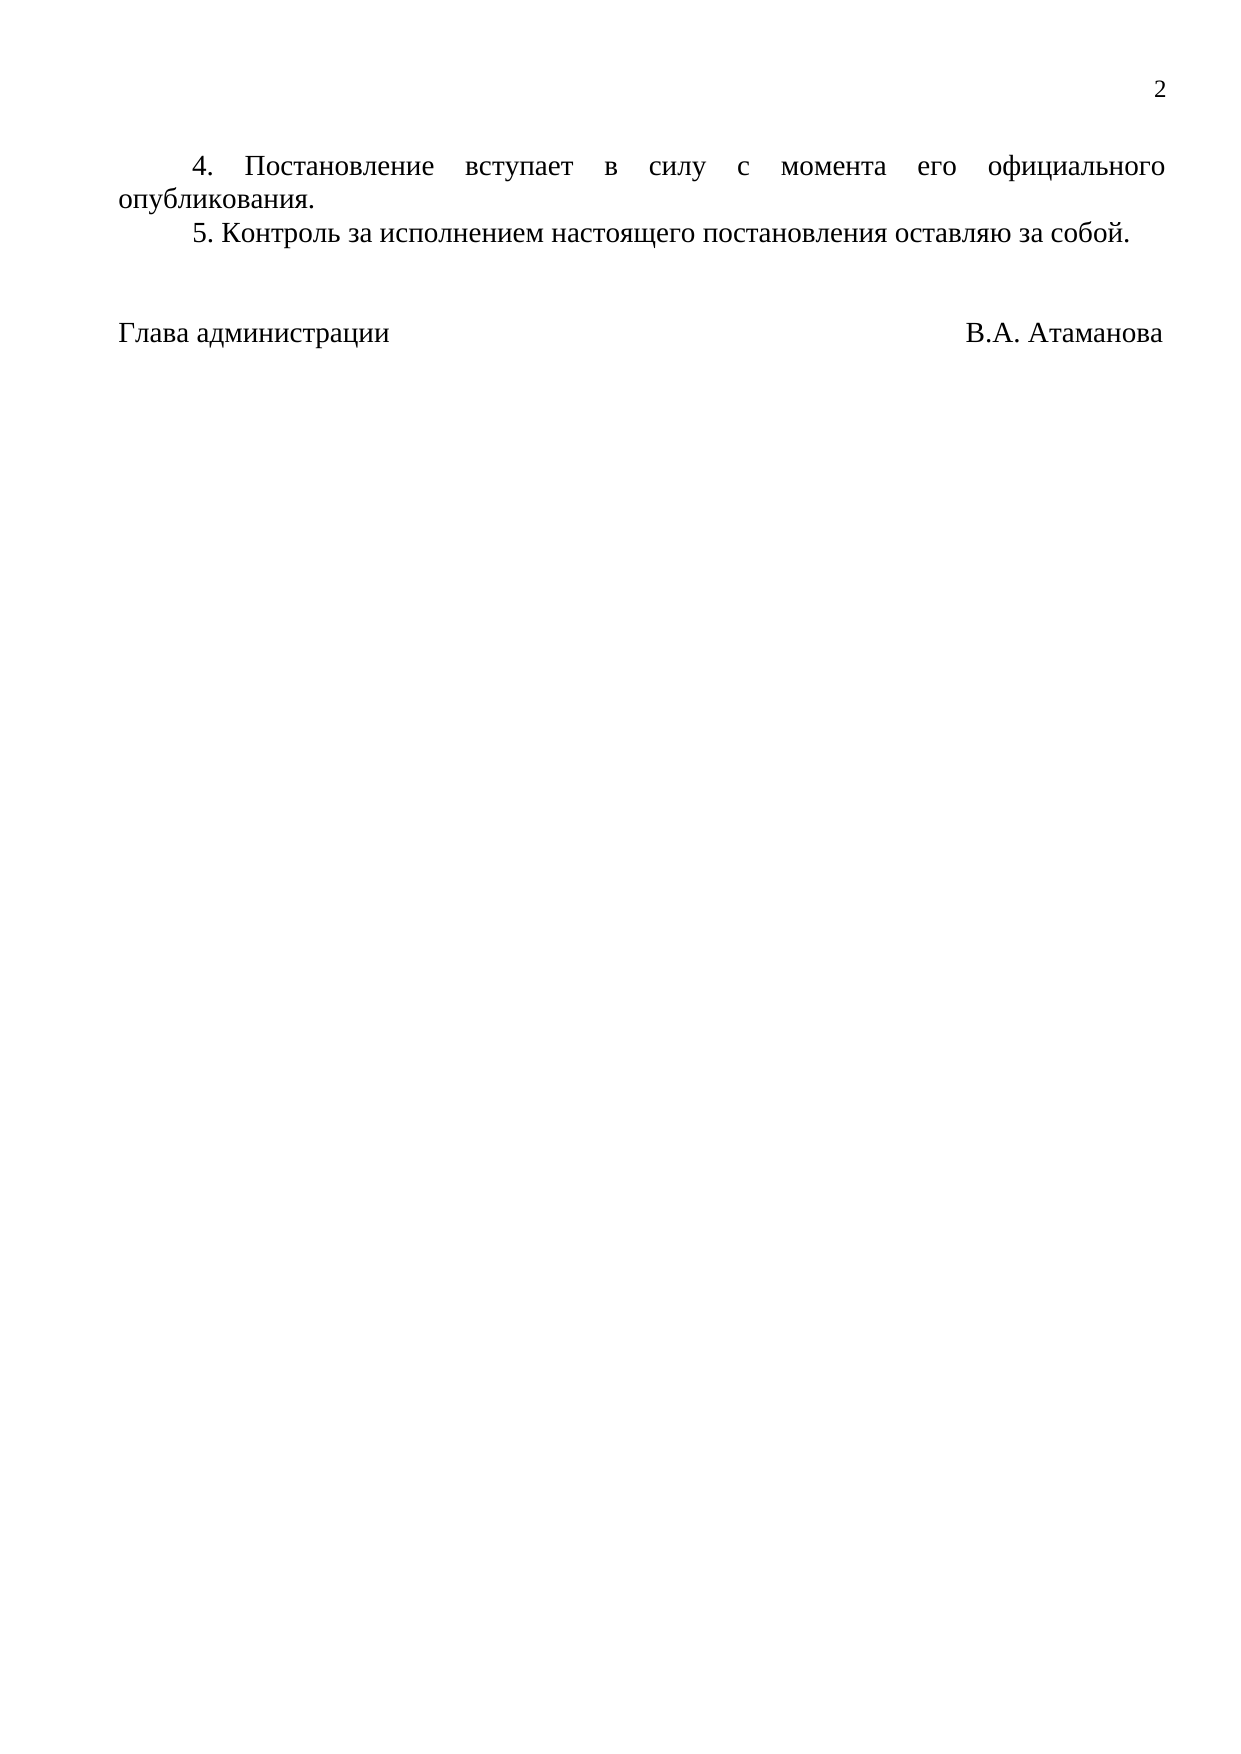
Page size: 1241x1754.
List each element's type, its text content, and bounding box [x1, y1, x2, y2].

text Глава администрации В.А. Атаманова [118, 315, 1167, 349]
text 4. Постановление вступает в силу с момента его официального опубликования. [118, 148, 1167, 215]
text 5. Контроль за исполнением настоящего постановления оставляю за собой. [118, 215, 1167, 248]
